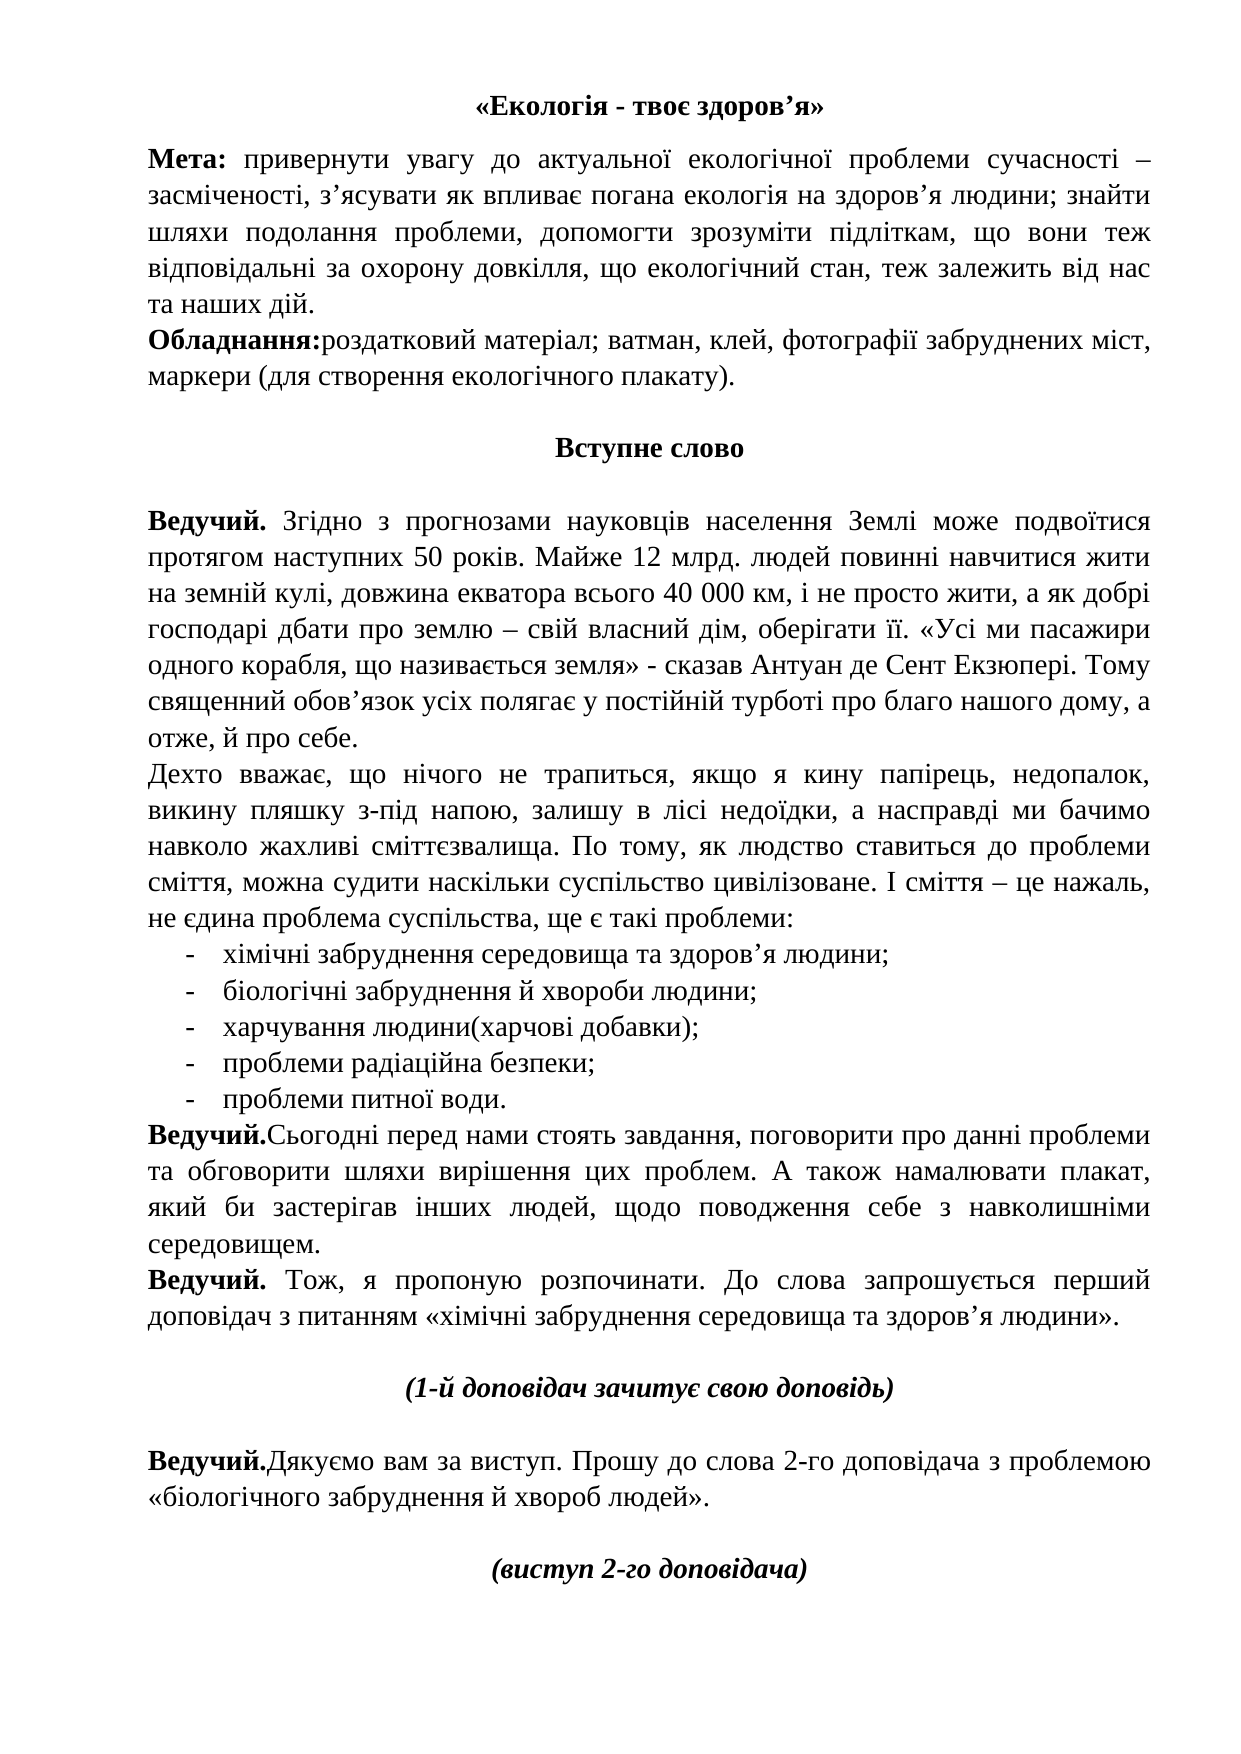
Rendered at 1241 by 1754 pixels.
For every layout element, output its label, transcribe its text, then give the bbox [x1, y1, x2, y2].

text Ведучий.Дякуємо вам за виступ. Прошу до слова 2-го доповідача з проблемою «біологічного забруднення й хвороб людей». [148, 1443, 1152, 1512]
list харчування людини(харчові добавки); [185, 1009, 1152, 1042]
text Вступне слово [148, 431, 1152, 464]
text Ведучий.Сьогодні перед нами стоять завдання, поговорити про данні проблеми та обговорити шляхи вирішення цих проблем. А також намалювати плакат, який би застерігав інших людей, щодо поводження себе з навколишніми середовищем. [148, 1117, 1152, 1259]
text (виступ 2-го доповідача) [148, 1551, 1152, 1584]
text Мета: привернути увагу до актуальної екологічної проблеми сучасності – засміченості, з’ясувати як впливає погана екологія на здоров’я людини; знайти шляхи подолання проблеми, допомогти зрозуміти підліткам, що вони теж відповідальні за охорону довкілля, що екологічний стан, теж залежить від нас та наших дій. [148, 141, 1152, 319]
list біологічні забруднення й хвороби людини; [185, 973, 1152, 1006]
text (1-й доповідач зачитує свою доповідь) [148, 1370, 1152, 1404]
text Ведучий. Згідно з прогнозами науковців населення Землі може подвоїтися протягом наступних 50 років. Майже 12 млрд. людей повинні навчитися жити на земній кулі, довжина екватора всього 40 000 км, і не просто жити, а як добрі господарі дбати про землю – свій власний дім, оберігати її. «Усі ми пасажири одного корабля, що називається земля» - сказав Антуан де Сент Екзюпері. Тому священний обов’язок усіх полягає у постійній турботі про благо нашого дому, а отже, й про себе. [148, 503, 1152, 753]
list проблеми радіаційна безпеки; [185, 1045, 1152, 1078]
text Дехто вважає, що нічого не трапиться, якщо я кину папірець, недопалок, викину пляшку з-під напою, залишу в лісі недоїдки, а насправді ми бачимо навколо жахливі сміттєзвалища. По тому, як людство ставиться до проблеми сміття, можна судити наскільки суспільство цивілізоване. І сміття – це нажаль, не єдина проблема суспільства, ще є такі проблеми: [148, 756, 1152, 934]
list проблеми питної води. [185, 1081, 1152, 1115]
text Ведучий. Тож, я пропоную розпочинати. До слова запрошується перший доповідач з питанням «хімічні забруднення середовища та здоров’я людини». [148, 1262, 1152, 1332]
text Обладнання:роздатковий матеріал; ватман, клей, фотографії забруднених міст, маркери (для створення екологічного плакату). [148, 322, 1152, 392]
list хімічні забруднення середовища та здоров’я людини; [185, 937, 1152, 970]
text «Екологія - твоє здоров’я» [148, 88, 1152, 122]
